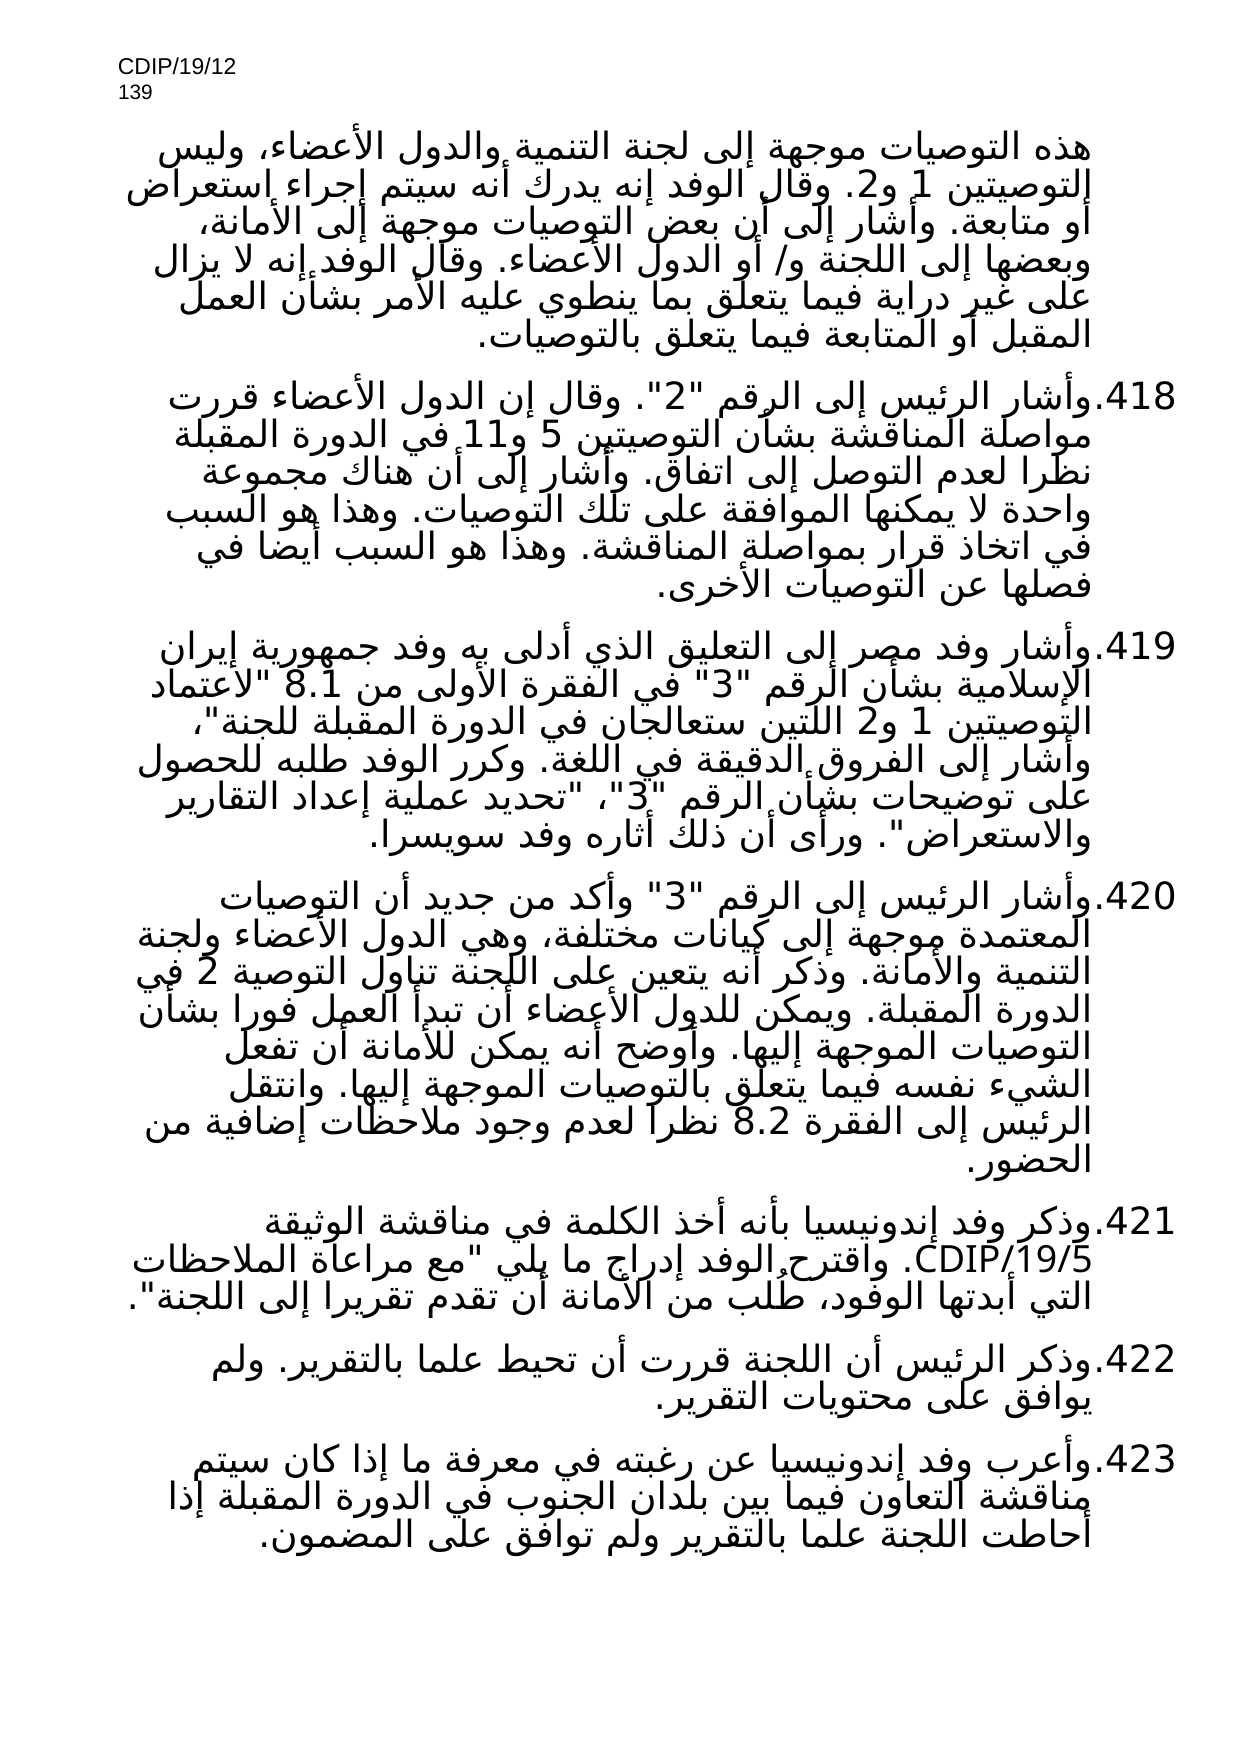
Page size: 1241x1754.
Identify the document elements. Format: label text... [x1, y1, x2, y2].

list وأشار الرئيس إلى الرقم "3" وأكد من جديد أن التوصيات المعتمدة موجهة إلى كيانات مختلفة، وهي الدول الأعضاء ولجنة التنمية والأمانة. وذكر أنه يتعين على اللجنة تناول التوصية 2 في الدورة المقبلة. ويمكن للدول الأعضاء أن تبدأ العمل فورا بشأن التوصيات الموجهة إليها. وأوضح أنه يمكن للأمانة أن تفعل الشيء نفسه فيما يتعلق بالتوصيات الموجهة إليها. وانتقل الرئيس إلى الفقرة 8.2 نظرا لعدم وجود ملاحظات إضافية من الحضور. [118, 880, 1093, 1180]
list وذكر الرئيس أن اللجنة قررت أن تحيط علما بالتقرير. ولم يوافق على محتويات التقرير. [118, 1342, 1093, 1417]
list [118, 130, 1093, 355]
list وأعرب وفد إندونيسيا عن رغبته في معرفة ما إذا كان سيتم مناقشة التعاون فيما بين بلدان الجنوب في الدورة المقبلة إذا أحاطت اللجنة علما بالتقرير ولم توافق على المضمون. [118, 1442, 1093, 1555]
list وأشار الرئيس إلى الرقم "2". وقال إن الدول الأعضاء قررت مواصلة المناقشة بشأن التوصيتين 5 و11 في الدورة المقبلة نظرا لعدم التوصل إلى اتفاق. وأشار إلى أن هناك مجموعة واحدة لا يمكنها الموافقة على تلك التوصيات. وهذا هو السبب في اتخاذ قرار بمواصلة المناقشة. وهذا هو السبب أيضا في فصلها عن التوصيات الأخرى. [118, 380, 1093, 605]
list وأشار وفد مصر إلى التعليق الذي أدلى به وفد جمهورية إيران الإسلامية بشأن الرقم "3" في الفقرة الأولى من 8.1 "لاعتماد التوصيتين 1 و2 اللتين ستعالجان في الدورة المقبلة للجنة"، وأشار إلى الفروق الدقيقة في اللغة. وكرر الوفد طلبه للحصول على توضيحات بشأن الرقم "3"، "تحديد عملية إعداد التقارير والاستعراض". ورأى أن ذلك أثاره وفد سويسرا. [118, 630, 1093, 855]
list وذكر وفد إندونيسيا بأنه أخذ الكلمة في مناقشة الوثيقة CDIP/19/5. واقترح الوفد إدراج ما يلي "مع مراعاة الملاحظات التي أبدتها الوفود، طُلب من الأمانة أن تقدم تقريرا إلى اللجنة". [118, 1205, 1093, 1317]
